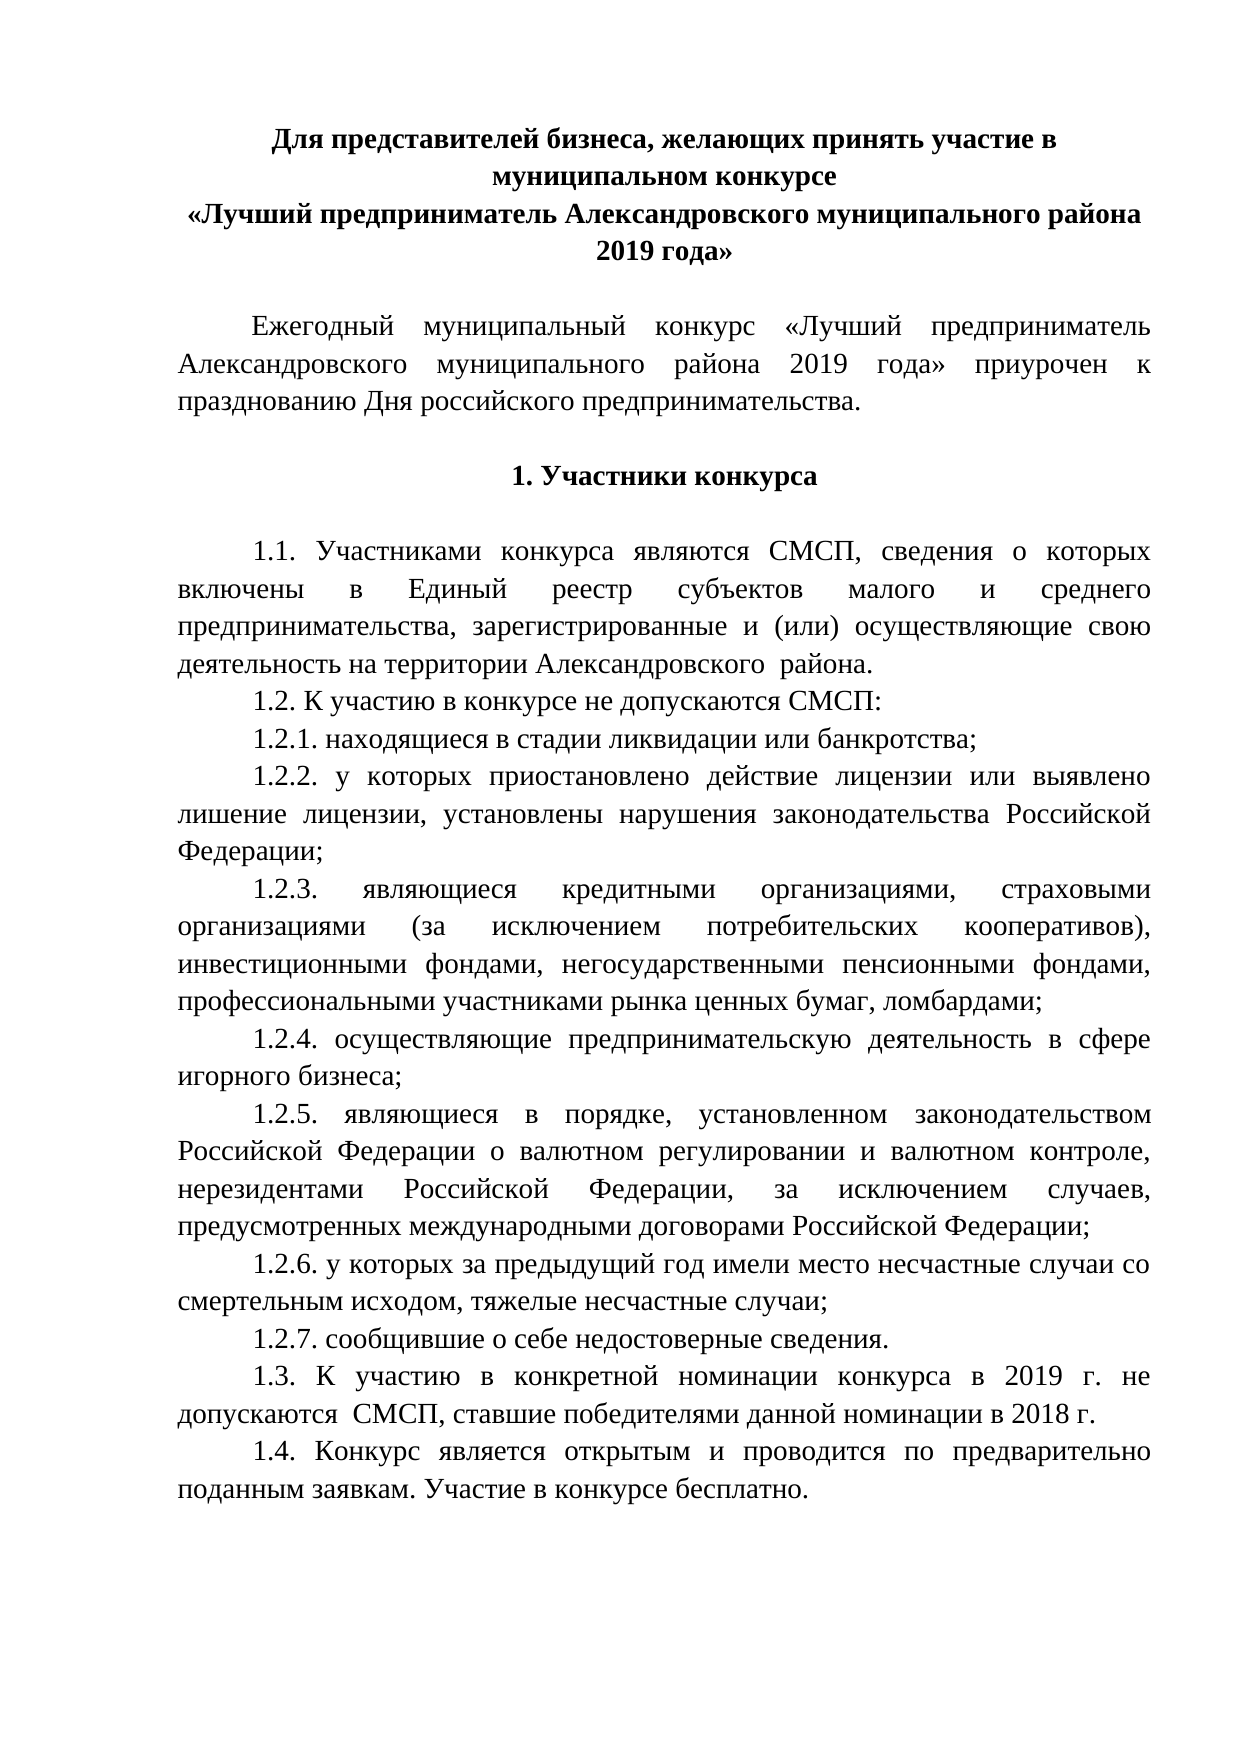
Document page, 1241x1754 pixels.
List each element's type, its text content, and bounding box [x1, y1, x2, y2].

text «Лучший предприниматель Александровского муниципального района 2019 года» [177, 193, 1152, 268]
text 1.2.5. являющиеся в порядке, установленном законодательством Российской Федерации о валютном регулировании и валютном контроле, нерезидентами Российской Федерации, за исключением случаев, предусмотренных международными договорами Российской Федерации; [177, 1093, 1152, 1243]
text Ежегодный муниципальный конкурс «Лучший предприниматель Александровского муниципального района 2019 года» приурочен к празднованию Дня российского предпринимательства. [177, 306, 1152, 418]
text 1.2.6. у которых за предыдущий год имели место несчастные случаи со смертельным исходом, тяжелые несчастные случаи; [177, 1243, 1152, 1318]
text 1.4. Конкурс является открытым и проводится по предварительно поданным заявкам. Участие в конкурсе бесплатно. [177, 1431, 1152, 1506]
text 1. Участники конкурса [177, 456, 1152, 493]
text 1.2. К участию в конкурсе не допускаются СМСП: [177, 681, 1152, 718]
text 1.3. К участию в конкретной номинации конкурса в 2019 г. не допускаются СМСП, ставшие победителями данной номинации в 2018 г. [177, 1356, 1152, 1431]
text 1.2.7. сообщившие о себе недостоверные сведения. [177, 1318, 1152, 1356]
text 1.2.1. находящиеся в стадии ликвидации или банкротства; [177, 718, 1152, 756]
text 1.2.3. являющиеся кредитными организациями, страховыми организациями (за исключением потребительских кооперативов), инвестиционными фондами, негосударственными пенсионными фондами, профессиональными участниками рынка ценных бумаг, ломбардами; [177, 868, 1152, 1018]
text 1.2.2. у которых приостановлено действие лицензии или выявлено лишение лицензии, установлены нарушения законодательства Российской Федерации; [177, 756, 1152, 868]
text 1.2.4. осуществляющие предпринимательскую деятельность в сфере игорного бизнеса; [177, 1018, 1152, 1093]
text 1.1. Участниками конкурса являются СМСП, сведения о которых включены в Единый реестр субъектов малого и среднего предпринимательства, зарегистрированные и (или) осуществляющие свою деятельность на территории Александровского района. [177, 531, 1152, 681]
text Для представителей бизнеса, желающих принять участие в муниципальном конкурсе [177, 118, 1152, 193]
